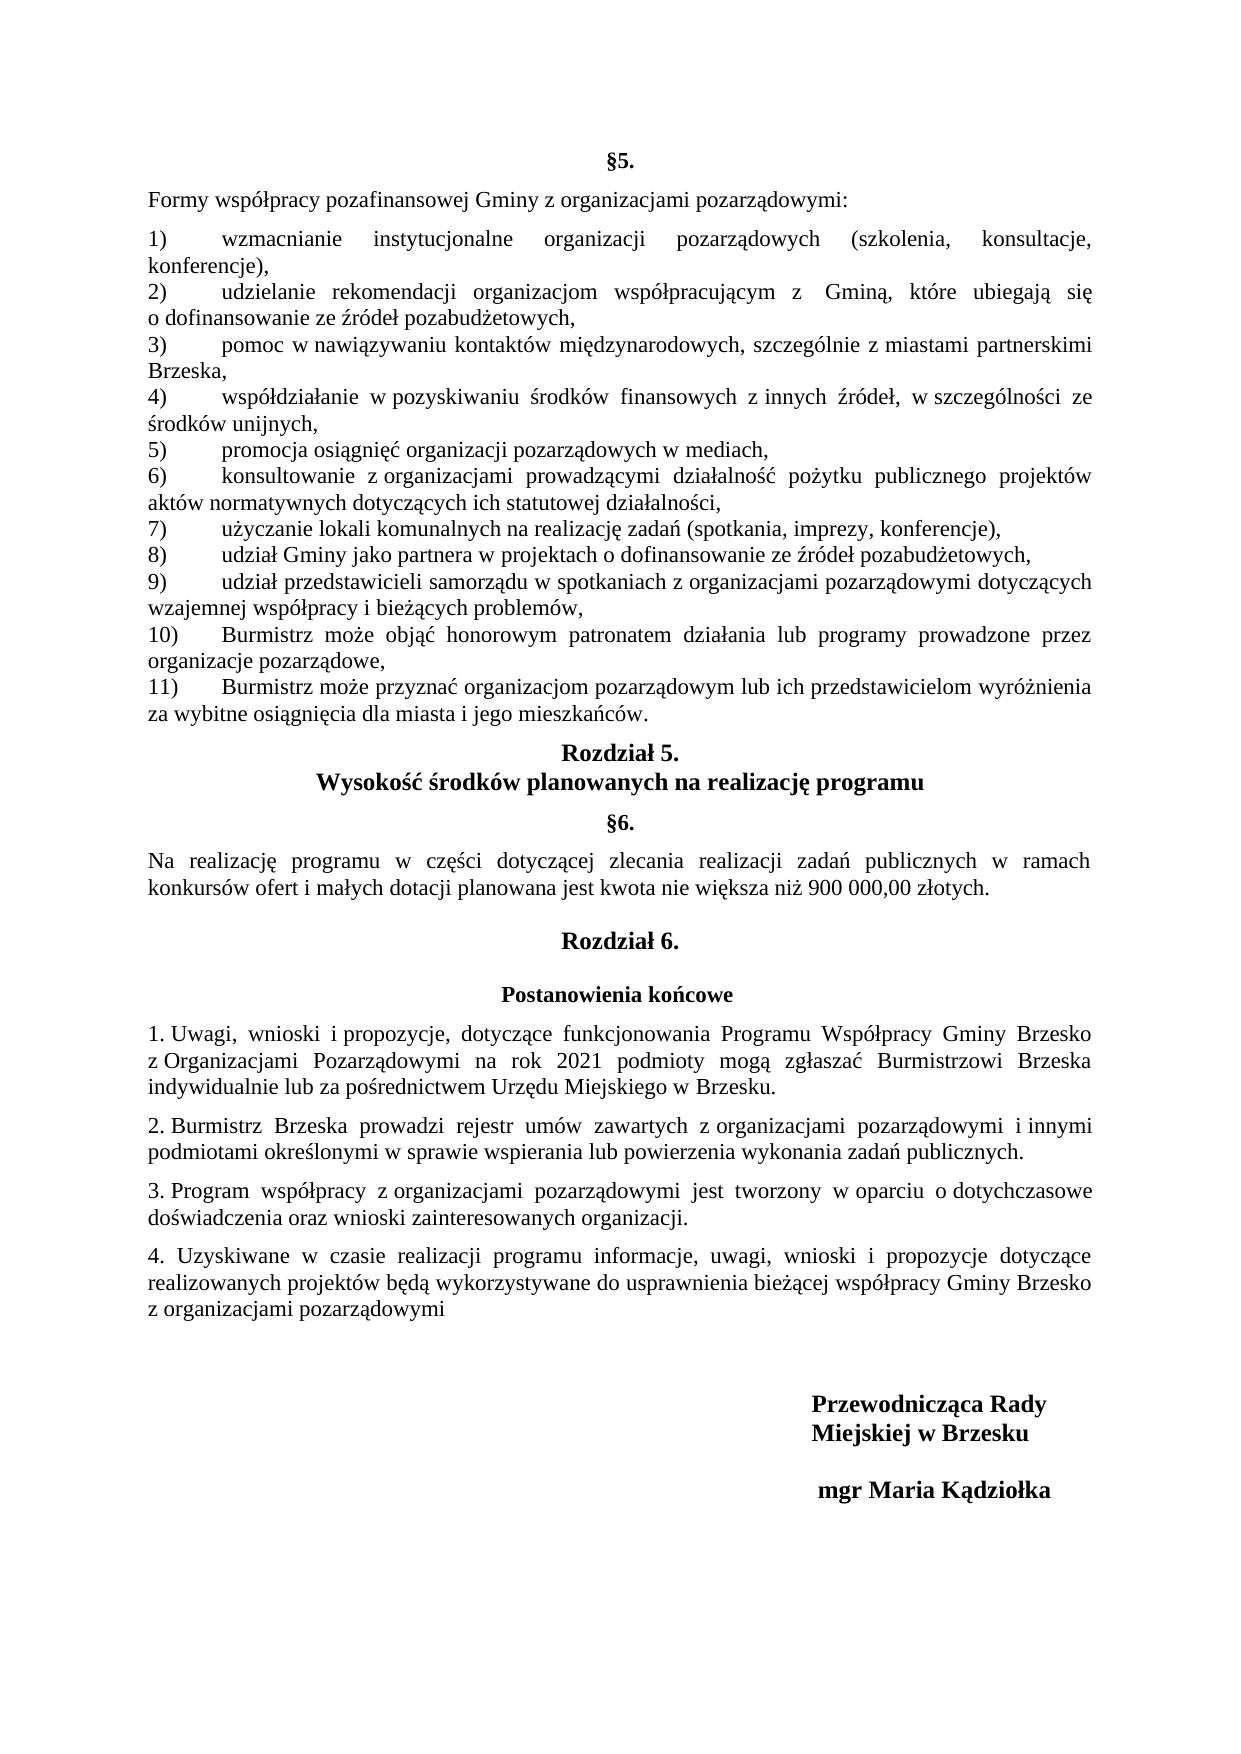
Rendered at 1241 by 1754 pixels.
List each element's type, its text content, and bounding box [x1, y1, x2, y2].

list wzmacnianie instytucjonalne organizacji pozarządowych (szkolenia, konsultacje, konferencje), [148, 225, 1093, 278]
list użyczanie lokali komunalnych na realizację zadań (spotkania, imprezy, konferencje), [148, 515, 1093, 542]
text Na realizację programu w części dotyczącej zlecania realizacji zadań publicznych w ramach konkursów ofert i małych dotacji planowana jest kwota nie większa niż 900 000,00 złotych. [148, 847, 1093, 900]
text §6. [148, 808, 1093, 835]
list konsultowanie z organizacjami prowadzącymi działalność pożytku publicznego projektów aktów normatywnych dotyczących ich statutowej działalności, [148, 462, 1093, 515]
list pomoc w nawiązywaniu kontaktów międzynarodowych, szczególnie z miastami partnerskimi Brzeska, [148, 331, 1093, 383]
list Burmistrz może przyznać organizacjom pozarządowym lub ich przedstawicielom wyróżnienia za wybitne osiągnięcia dla miasta i jego mieszkańców. [148, 673, 1093, 726]
list promocja osiągnięć organizacji pozarządowych w mediach, [148, 436, 1093, 462]
list współdziałanie w pozyskiwaniu środków finansowych z innych źródeł, w szczególności ze środków unijnych, [148, 383, 1093, 436]
text 1. Uwagi, wnioski i propozycje, dotyczące funkcjonowania Programu Współpracy Gminy Brzesko z Organizacjami Pozarządowymi na rok 2021 podmioty mogą zgłaszać Burmistrzowi Brzeska indywidualnie lub za pośrednictwem Urzędu Miejskiego w Brzesku. [148, 1020, 1093, 1099]
text Przewodnicząca Rady [811, 1389, 1093, 1418]
text mgr Maria Kądziołka [738, 1475, 1093, 1504]
list Burmistrz może objąć honorowym patronatem działania lub programy prowadzone przez organizacje pozarządowe, [148, 621, 1093, 673]
text §5. [148, 148, 1093, 174]
list udzielanie rekomendacji organizacjom współpracującym z Gminą, które ubiegają się o dofinansowanie ze źródeł pozabudżetowych, [148, 278, 1093, 331]
text 4. Uzyskiwane w czasie realizacji programu informacje, uwagi, wnioski i propozycje dotyczące realizowanych projektów będą wykorzystywane do usprawnienia bieżącej współpracy Gminy Brzesko z organizacjami pozarządowymi [148, 1242, 1093, 1321]
text 2. Burmistrz Brzeska prowadzi rejestr umów zawartych z organizacjami pozarządowymi i innymi podmiotami określonymi w sprawie wspierania lub powierzenia wykonania zadań publicznych. [148, 1112, 1093, 1165]
list udział Gminy jako partnera w projektach o dofinansowanie ze źródeł pozabudżetowych, [148, 542, 1093, 568]
text Rozdział 5. [148, 738, 1093, 767]
text Wysokość środków planowanych na realizację programu [148, 767, 1093, 796]
text Postanowienia końcowe [148, 955, 1093, 1008]
text Rozdział 6. [148, 926, 1093, 955]
text Miejskiej w Brzesku [148, 1418, 1093, 1447]
text 3. Program współpracy z organizacjami pozarządowymi jest tworzony w oparciu o dotychczasowe doświadczenia oraz wnioski zainteresowanych organizacji. [148, 1177, 1093, 1230]
list udział przedstawicieli samorządu w spotkaniach z organizacjami pozarządowymi dotyczących wzajemnej współpracy i bieżących problemów, [148, 568, 1093, 621]
text Formy współpracy pozafinansowej Gminy z organizacjami pozarządowymi: [148, 186, 1093, 213]
